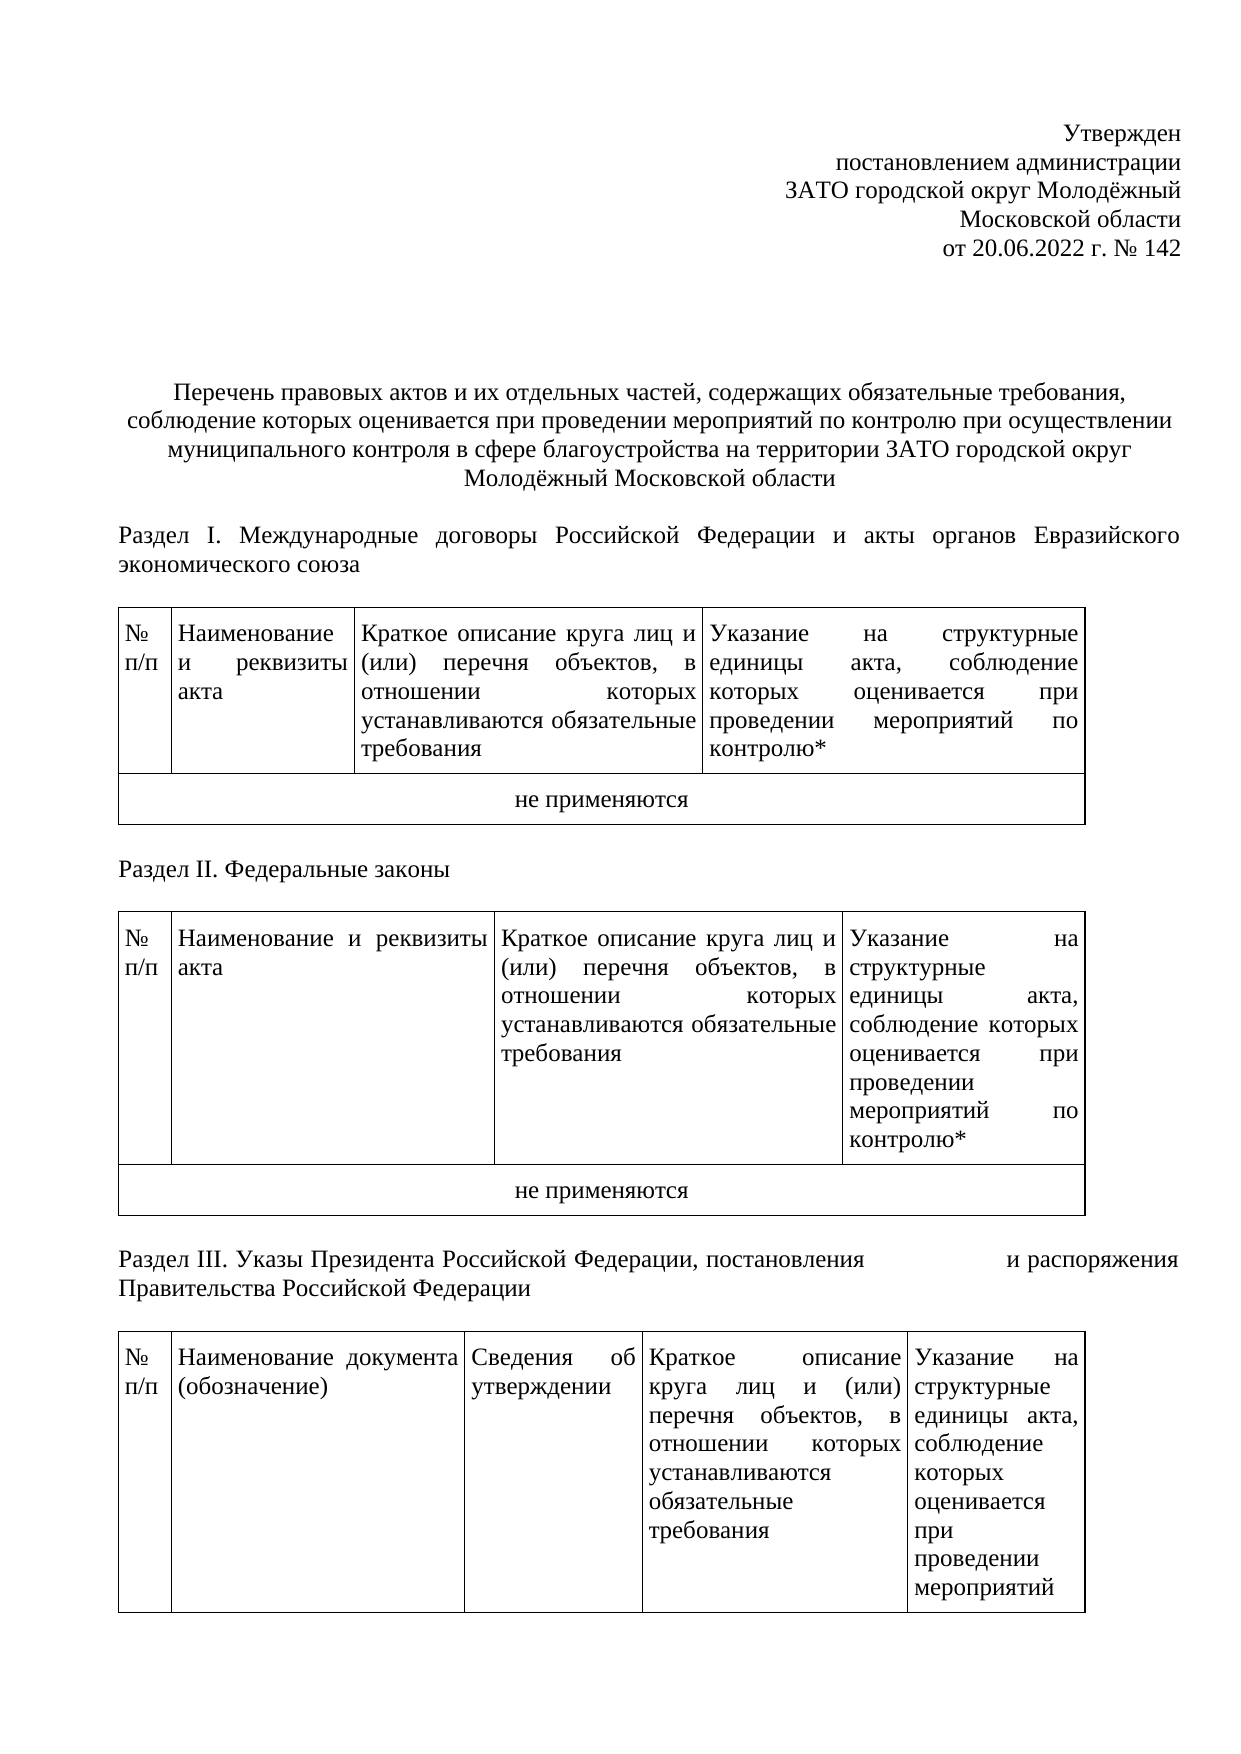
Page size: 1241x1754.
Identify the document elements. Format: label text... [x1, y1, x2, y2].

text Раздел III. Указы Президента Российской Федерации, постановления и распоряжения Правительства Российской Федерации [118, 1244, 1181, 1302]
table_header № п/п [119, 912, 171, 1163]
table_header № п/п [119, 608, 171, 773]
text от 20.06.2022 г. № 142 [118, 233, 1181, 262]
text Перечень правовых актов и их отдельных частей, содержащих обязательные требования, соблюдение которых оценивается при проведении мероприятий по контролю при осуществлении муниципального контроля в сфере благоустройства на территории ЗАТО городской округ Молодёжный Московской области [118, 377, 1181, 492]
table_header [465, 1332, 642, 1612]
table_header Указание на структурные единицы акта, соблюдение которых оценивается при проведении мероприятий по контролю* [843, 912, 1084, 1163]
text Утвержден [118, 118, 1181, 147]
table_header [643, 1332, 907, 1612]
table_cell не применяются [119, 1165, 1084, 1214]
table_header Наименование и реквизиты акта [172, 608, 354, 773]
text постановлением администрации [118, 147, 1181, 176]
table_header Краткое описание круга лиц и (или) перечня объектов, в отношении которых устанавливаются обязательные требования [355, 608, 702, 773]
text Раздел II. Федеральные законы [118, 854, 1181, 882]
text Московской области [118, 204, 1181, 233]
text ЗАТО городской округ Молодёжный [118, 176, 1181, 204]
table_cell не применяются [119, 774, 1084, 824]
table_header № п/п [119, 1332, 171, 1612]
text Раздел I. Международные договоры Российской Федерации и акты органов Евразийского экономического союза [118, 521, 1181, 578]
table_header Указание на структурные единицы акта, соблюдение которых оценивается при проведении мероприятий по контролю* [703, 608, 1084, 773]
table_header Наименование и реквизиты акта [172, 912, 494, 1163]
table_header Краткое описание круга лиц и (или) перечня объектов, в отношении которых устанавливаются обязательные требования [495, 912, 842, 1163]
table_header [908, 1332, 1084, 1612]
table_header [172, 1332, 464, 1612]
